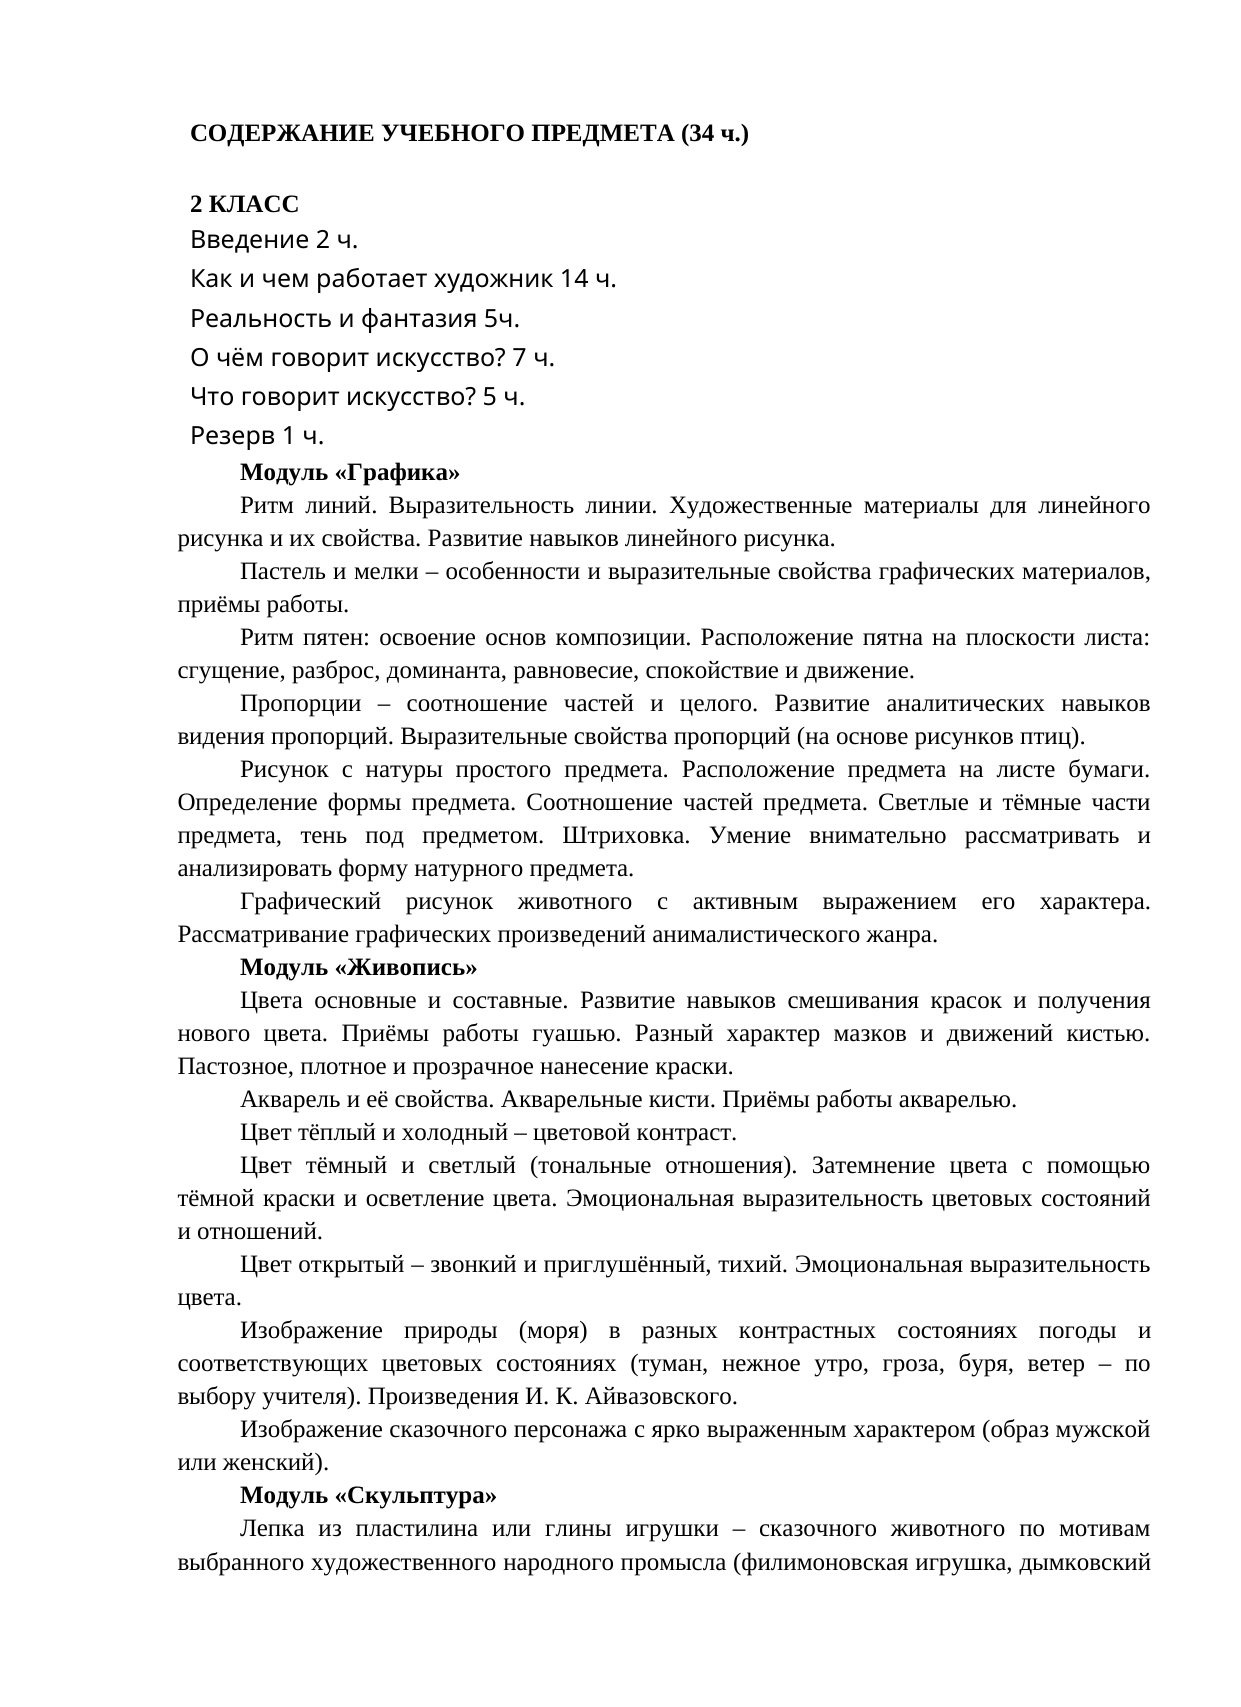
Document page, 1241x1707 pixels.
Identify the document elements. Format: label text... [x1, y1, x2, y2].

text 2 КЛАСС [190, 189, 1152, 218]
text Введение 2 ч. [190, 222, 1152, 256]
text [177, 1513, 1152, 1575]
text Пастель и мелки – особенности и выразительные свойства графических материалов, приёмы работы. [177, 556, 1152, 618]
text Изображение природы (моря) в разных контрастных состояниях погоды и соответствующих цветовых состояниях (туман, нежное утро, гроза, буря, ветер – по выбору учителя). Произведения И. К. Айвазовского. [177, 1315, 1152, 1410]
text Ритм линий. Выразительность линии. Художественные материалы для линейного рисунка и их свойства. Развитие навыков линейного рисунка. [177, 490, 1152, 552]
text О чём говорит искусство? 7 ч. [190, 339, 1152, 373]
text Графический рисунок животного с активным выражением его характера. Рассматривание графических произведений анималистического жанра. [177, 886, 1152, 948]
text Цвет открытый – звонкий и приглушённый, тихий. Эмоциональная выразительность цвета. [177, 1249, 1152, 1311]
text Цвета основные и составные. Развитие навыков смешивания красок и получения нового цвета. Приёмы работы гуашью. Разный характер мазков и движений кистью. Пастозное, плотное и прозрачное нанесение краски. [177, 985, 1152, 1080]
text Как и чем работает художник 14 ч. [190, 261, 1152, 295]
text Модуль «Графика» [177, 457, 1152, 486]
text СОДЕРЖАНИЕ УЧЕБНОГО ПРЕДМЕТА (34 ч.) [190, 118, 1152, 147]
text Акварель и её свойства. Акварельные кисти. Приёмы работы акварелью. [177, 1084, 1152, 1113]
text Цвет тёплый и холодный – цветовой контраст. [177, 1117, 1152, 1146]
text Изображение сказочного персонажа с ярко выраженным характером (образ мужской или женский). [177, 1414, 1152, 1476]
text Что говорит искусство? 5 ч. [190, 378, 1152, 413]
text Резерв 1 ч. [190, 418, 1152, 452]
text Рисунок с натуры простого предмета. Расположение предмета на листе бумаги. Определение формы предмета. Соотношение частей предмета. Светлые и тёмные части предмета, тень под предметом. Штриховка. Умение внимательно рассматривать и анализировать форму натурного предмета. [177, 754, 1152, 882]
text Цвет тёмный и светлый (тональные отношения). Затемнение цвета с помощью тёмной краски и осветление цвета. Эмоциональная выразительность цветовых состояний и отношений. [177, 1150, 1152, 1245]
text Модуль «Скульптура» [177, 1481, 1152, 1509]
text Модуль «Живопись» [177, 952, 1152, 981]
text Ритм пятен: освоение основ композиции. Расположение пятна на плоскости листа: сгущение, разброс, доминанта, равновесие, спокойствие и движение. [177, 622, 1152, 684]
text Пропорции – соотношение частей и целого. Развитие аналитических навыков видения пропорций. Выразительные свойства пропорций (на основе рисунков птиц). [177, 688, 1152, 750]
text Реальность и фантазия 5ч. [190, 300, 1152, 334]
